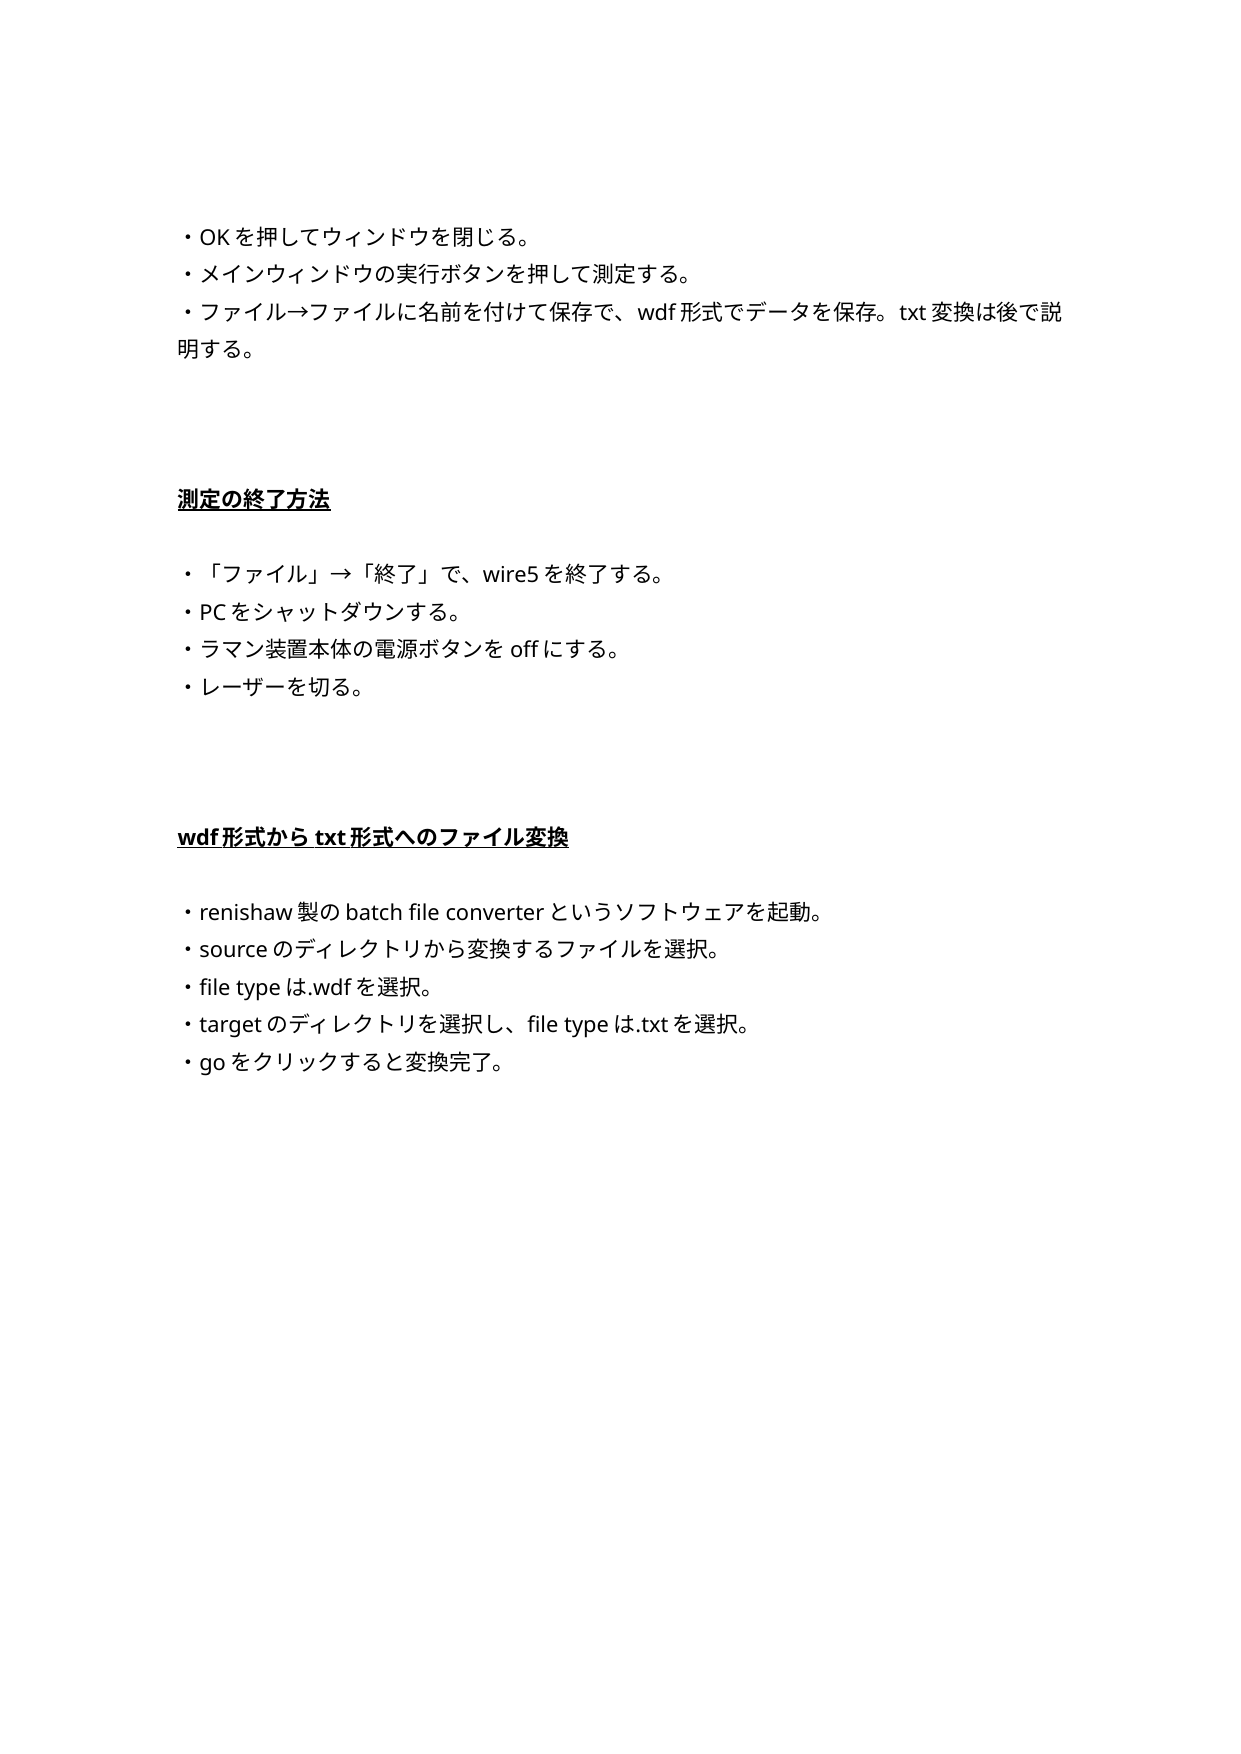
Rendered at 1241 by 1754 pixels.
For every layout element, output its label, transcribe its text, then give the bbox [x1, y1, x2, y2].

text ・ラマン装置本体の電源ボタンをoffにする。 [177, 629, 1063, 667]
text ・OKを押してウィンドウを閉じる。 [177, 217, 1063, 254]
text ・PCをシャットダウンする。 [177, 592, 1063, 629]
text wdf形式からtxt形式へのファイル変換 [177, 817, 1063, 854]
text ・sourceのディレクトリから変換するファイルを選択。 [177, 929, 1063, 967]
text ・レーザーを切る。 [177, 667, 1063, 704]
text ・goをクリックすると変換完了。 [177, 1042, 1063, 1079]
text ・file typeは.wdfを選択。 [177, 967, 1063, 1004]
text 測定の終了方法 [177, 479, 1063, 517]
text ・ファイルファイルに名前を付けて保存で、wdf形式でデータを保存。txt変換は後で説明する。 [177, 292, 1063, 367]
text ・「ファイル」「終了」で、wire5を終了する。 [177, 554, 1063, 592]
text ・renishaw製のbatch file converterというソフトウェアを起動。 [177, 892, 1063, 929]
text ・メインウィンドウの実行ボタンを押して測定する。 [177, 254, 1063, 292]
text ・targetのディレクトリを選択し、file typeは.txtを選択。 [177, 1004, 1063, 1042]
